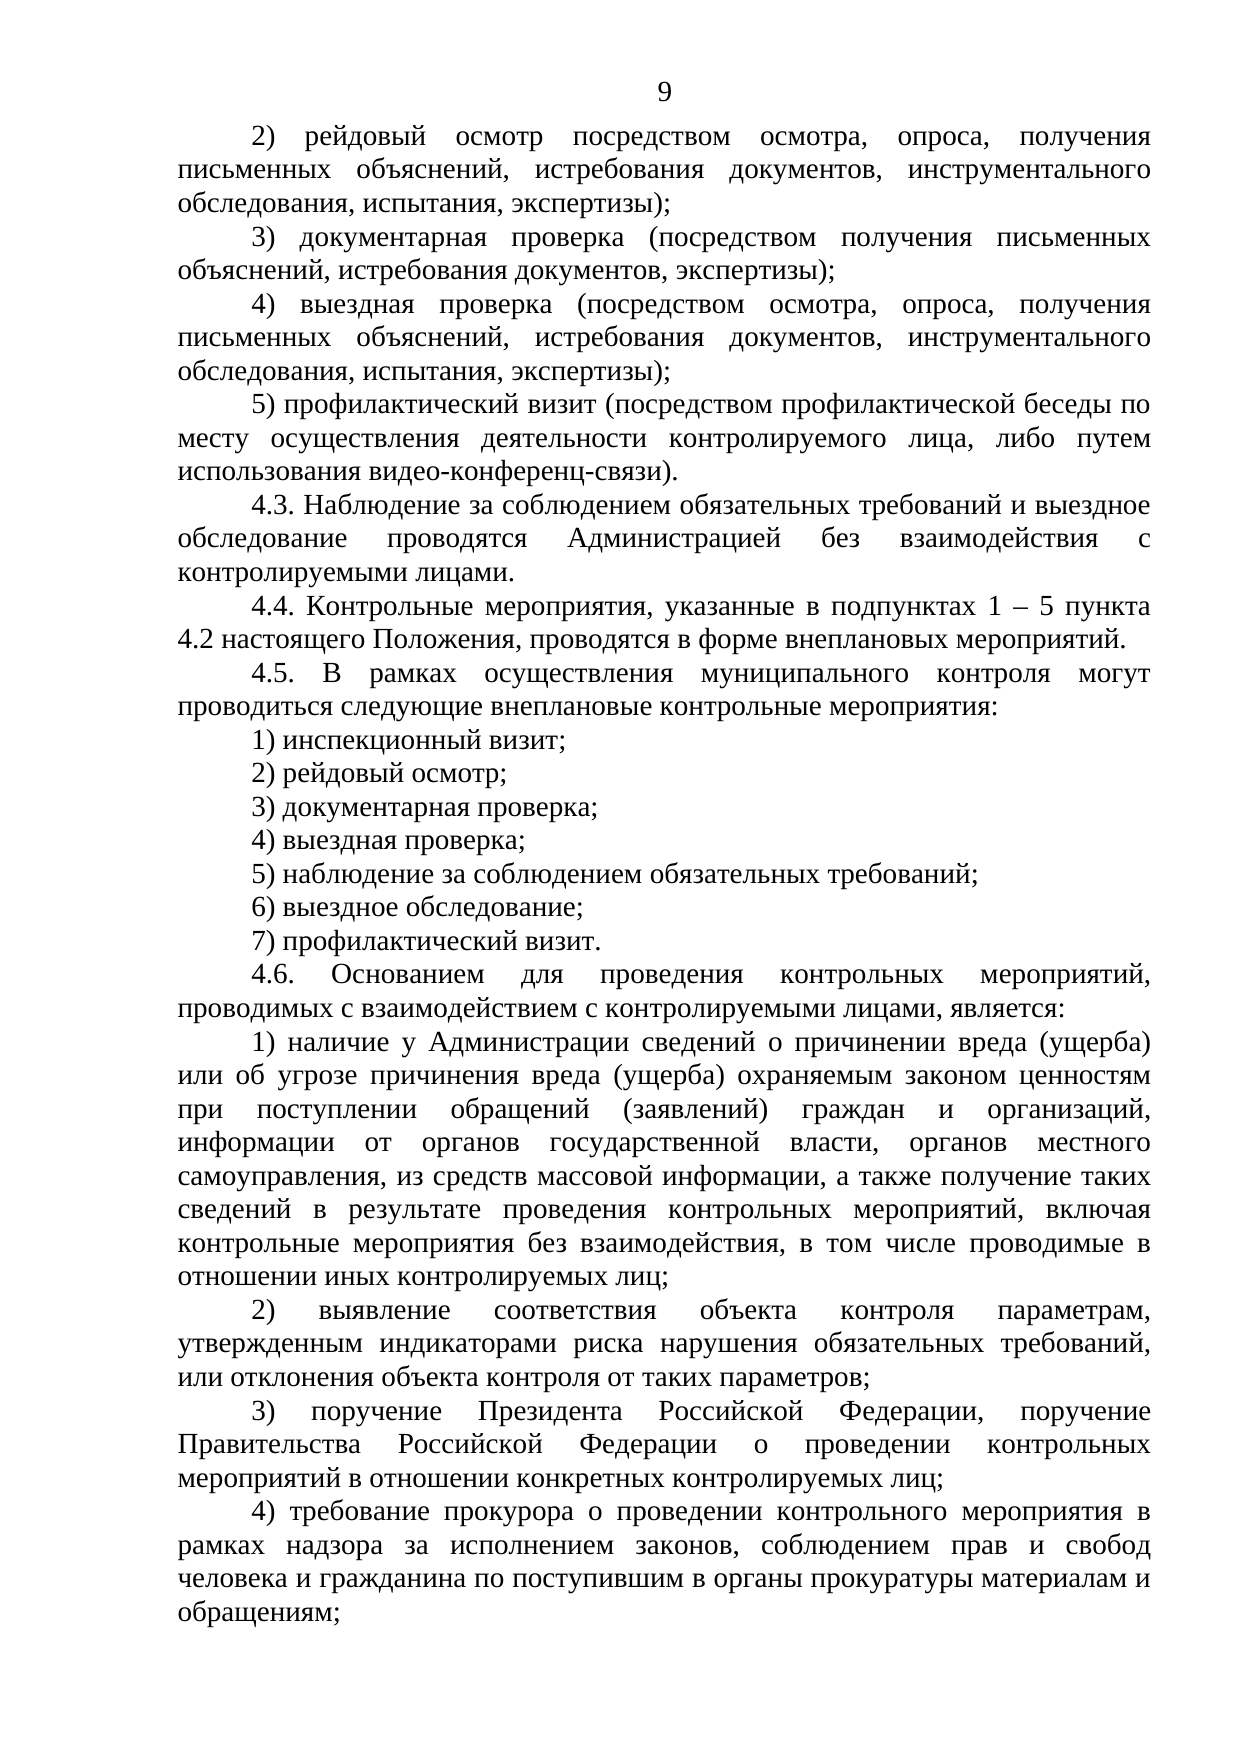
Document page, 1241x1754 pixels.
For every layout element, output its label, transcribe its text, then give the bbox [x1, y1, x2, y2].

text 4) выездная проверка; [177, 822, 1152, 856]
text 1) инспекционный визит; [177, 722, 1152, 755]
text 4) выездная проверка (посредством осмотра, опроса, получения письменных объяснений, истребования документов, инструментального обследования, испытания, экспертизы); [177, 286, 1152, 386]
text 2) рейдовый осмотр посредством осмотра, опроса, получения письменных объяснений, истребования документов, инструментального обследования, испытания, экспертизы); [177, 118, 1152, 219]
text 3) поручение Президента Российской Федерации, поручение Правительства Российской Федерации о проведении контрольных мероприятий в отношении конкретных контролируемых лиц; [177, 1393, 1152, 1493]
text 7) профилактический визит. [177, 923, 1152, 957]
text 6) выездное обследование; [177, 889, 1152, 923]
text 4) требование прокурора о проведении контрольного мероприятия в рамках надзора за исполнением законов, соблюдением прав и свобод человека и гражданина по поступившим в органы прокуратуры материалам и обращениям; [177, 1493, 1152, 1627]
text 5) наблюдение за соблюдением обязательных требований; [177, 856, 1152, 889]
text 4.4. Контрольные мероприятия, указанные в подпунктах 1 – 5 пункта 4.2 настоящего Положения, проводятся в форме внеплановых мероприятий. [177, 588, 1152, 655]
text 3) документарная проверка; [177, 789, 1152, 822]
text 2) рейдовый осмотр; [177, 755, 1152, 789]
text 5) профилактический визит (посредством профилактической беседы по месту осуществления деятельности контролируемого лица, либо путем использования видео-конференц-связи). [177, 386, 1152, 487]
text 4.3. Наблюдение за соблюдением обязательных требований и выездное обследование проводятся Администрацией без взаимодействия с контролируемыми лицами. [177, 487, 1152, 588]
text 3) документарная проверка (посредством получения письменных объяснений, истребования документов, экспертизы); [177, 219, 1152, 286]
text 2) выявление соответствия объекта контроля параметрам, утвержденным индикаторами риска нарушения обязательных требований, или отклонения объекта контроля от таких параметров; [177, 1292, 1152, 1393]
text 4.5. В рамках осуществления муниципального контроля могут проводиться следующие внеплановые контрольные мероприятия: [177, 655, 1152, 722]
text 1) наличие у Администрации сведений о причинении вреда (ущерба) или об угрозе причинения вреда (ущерба) охраняемым законом ценностям при поступлении обращений (заявлений) граждан и организаций, информации от органов государственной власти, органов местного самоуправления, из средств массовой информации, а также получение таких сведений в результате проведения контрольных мероприятий, включая контрольные мероприятия без взаимодействия, в том числе проводимые в отношении иных контролируемых лиц; [177, 1024, 1152, 1292]
text 4.6. Основанием для проведения контрольных мероприятий, проводимых с взаимодействием с контролируемыми лицами, является: [177, 957, 1152, 1024]
